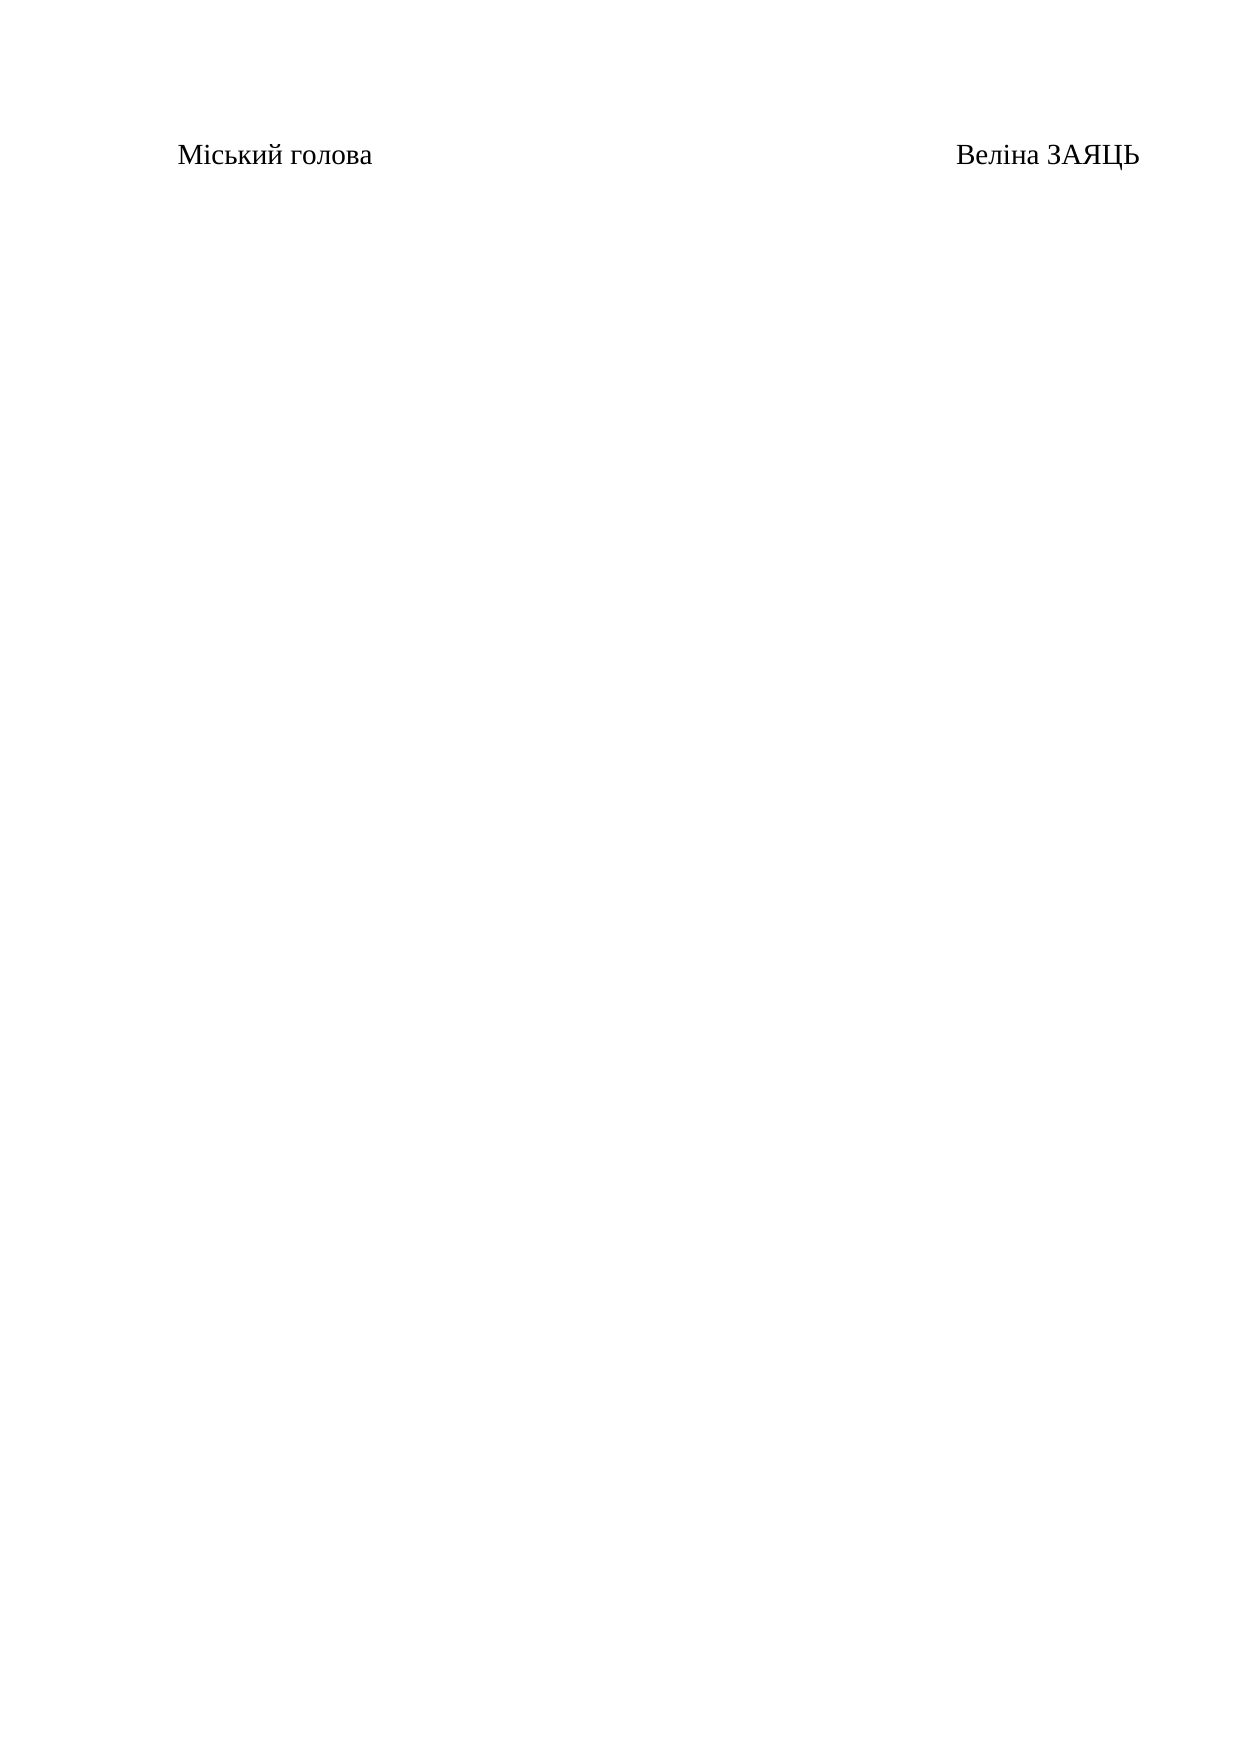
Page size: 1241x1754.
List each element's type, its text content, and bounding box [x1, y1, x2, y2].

text Міський голова Веліна ЗАЯЦЬ [177, 137, 1181, 171]
